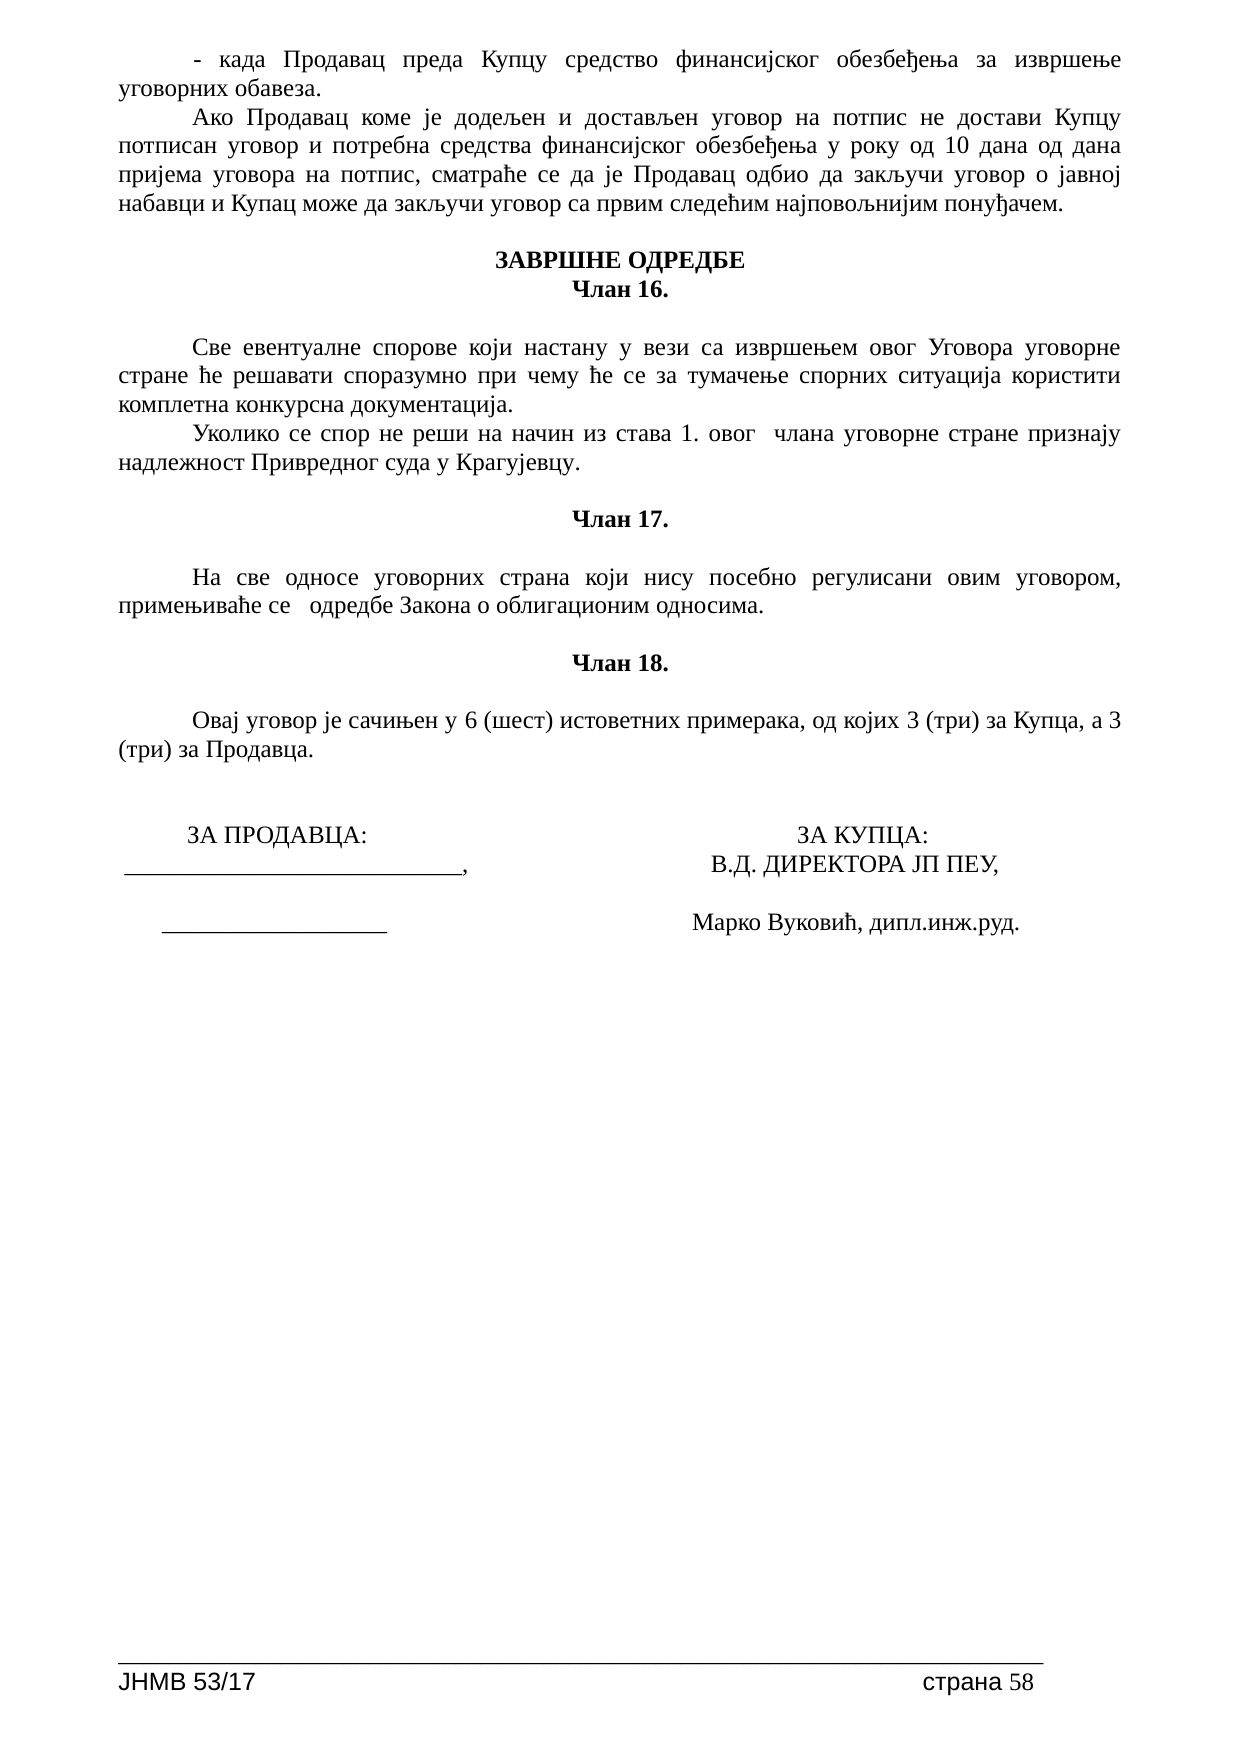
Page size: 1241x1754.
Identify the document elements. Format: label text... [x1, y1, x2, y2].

text ЗАВРШНЕ ОДРЕДБЕ [118, 246, 1122, 274]
text Члан 16. [118, 274, 1122, 303]
text Члан 18. [118, 648, 1122, 677]
text __________________ Марко Вуковић, дипл.инж.руд. [118, 878, 1122, 936]
text Уколико се спор не реши на начин из става 1. овог члана уговорне стране признају надлежност Привредног суда у Крагујевцу. [118, 418, 1122, 476]
text На све односе уговорних страна који нису посебно регулисани овим уговором, примењиваће се одредбе Закона о облигационим односима. [118, 562, 1122, 619]
text Ако Продавац коме је додељен и достављен уговор на потпис не достави Купцу потписан уговор и потребна средства финансијског обезбеђења у року од 10 дана од дана пријема уговора на потпис, сматраће се да је Продавац одбио да закључи уговор о јавној набавци и Купац може да закључи уговор са првим следећим најповољнијим понуђачем. [118, 102, 1122, 217]
text Члан 17. [118, 504, 1122, 533]
text ЗА ПРОДАВЦА: ЗА КУПЦА: ___________________________, В.Д. ДИРЕКТОРА ЈП ПЕУ, [118, 821, 1122, 878]
text Овај уговор је сачињен у 6 (шест) истоветних примерака, од којих 3 (три) за Купца, а 3 (три) за Продавца. [118, 706, 1122, 763]
text Све евентуалне спорове који настану у вези са извршењем овог Уговора уговорне стране ће решавати споразумно при чему ће се за тумачење спорних ситуација користити комплетна конкурсна документација. [118, 332, 1122, 418]
text - када Продавац преда Купцу средство финансијског обезбеђења за извршење уговорних обавеза. [118, 44, 1122, 102]
